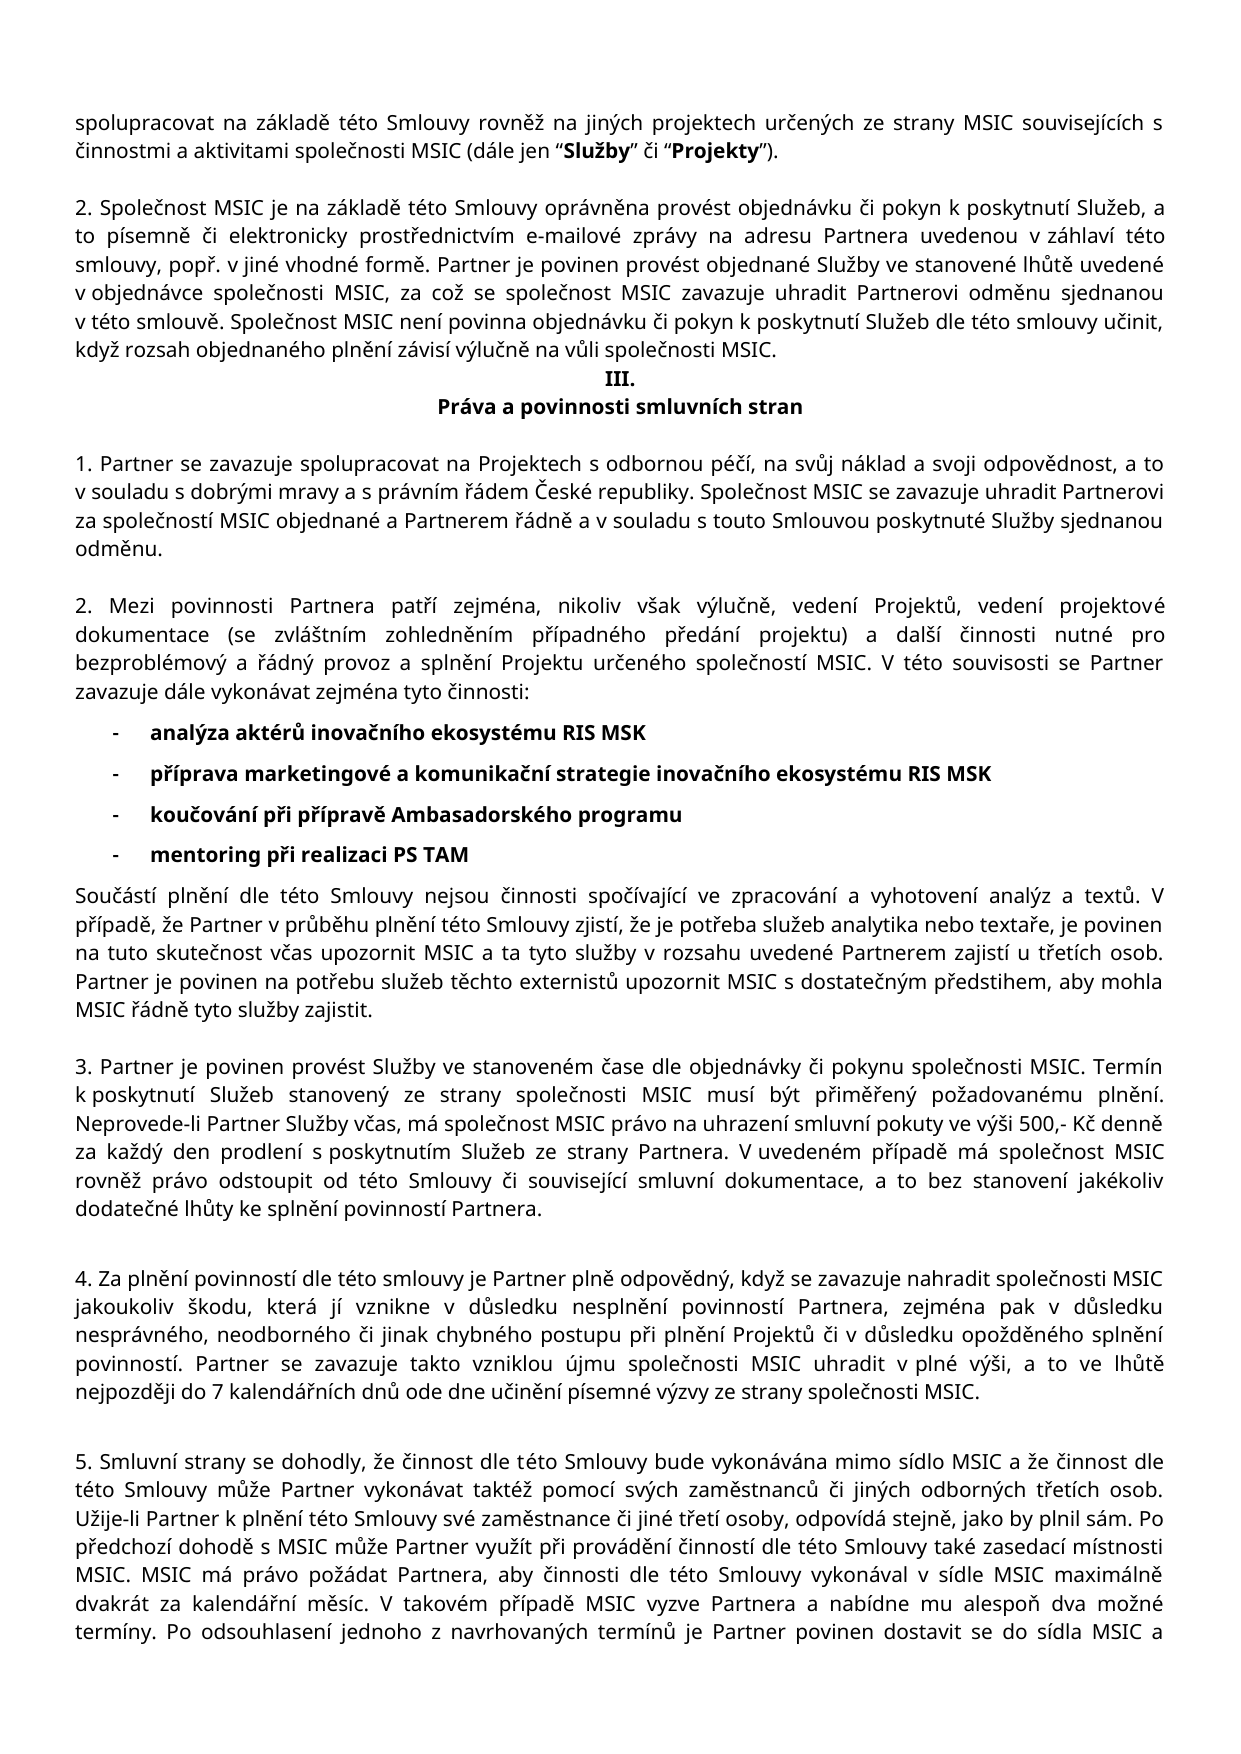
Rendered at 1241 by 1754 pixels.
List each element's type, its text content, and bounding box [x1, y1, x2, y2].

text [75, 1447, 1165, 1646]
text 1. Partner se zavazuje spolupracovat na Projektech s odbornou péčí, na svůj náklad a svoji odpovědnost, a to v souladu s dobrými mravy a s právním řádem České republiky. Společnost MSIC se zavazuje uhradit Partnerovi za společností MSIC objednané a Partnerem řádně a v souladu s touto Smlouvou poskytnuté Služby sjednanou odměnu. [75, 449, 1165, 563]
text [75, 108, 1165, 165]
list příprava marketingové a komunikační strategie inovačního ekosystému RIS MSK [112, 759, 1165, 787]
text Součástí plnění dle této Smlouvy nejsou činnosti spočívající ve zpracování a vyhotovení analýz a textů. V případě, že Partner v průběhu plnění této Smlouvy zjistí, že je potřeba služeb analytika nebo textaře, je povinen na tuto skutečnost včas upozornit MSIC a ta tyto služby v rozsahu uvedené Partnerem zajistí u třetích osob. Partner je povinen na potřebu služeb těchto externistů upozornit MSIC s dostatečným předstihem, aby mohla MSIC řádně tyto služby zajistit. [75, 882, 1165, 1024]
text 2. Společnost MSIC je na základě této Smlouvy oprávněna provést objednávku či pokyn k poskytnutí Služeb, a to písemně či elektronicky prostřednictvím e-mailové zprávy na adresu Partnera uvedenou v záhlaví této smlouvy, popř. v jiné vhodné formě. Partner je povinen provést objednané Služby ve stanovené lhůtě uvedené v objednávce společnosti MSIC, za což se společnost MSIC zavazuje uhradit Partnerovi odměnu sjednanou v této smlouvě. Společnost MSIC není povinna objednávku či pokyn k poskytnutí Služeb dle této smlouvy učinit, když rozsah objednaného plnění závisí výlučně na vůli společnosti MSIC. [75, 193, 1165, 364]
text 3. Partner je povinen provést Služby ve stanoveném čase dle objednávky či pokynu společnosti MSIC. Termín k poskytnutí Služeb stanovený ze strany společnosti MSIC musí být přiměřený požadovanému plnění. Neprovede-li Partner Služby včas, má společnost MSIC právo na uhrazení smluvní pokuty ve výši 500,- Kč denně za každý den prodlení s poskytnutím Služeb ze strany Partnera. V uvedeném případě má společnost MSIC rovněž právo odstoupit od této Smlouvy či související smluvní dokumentace, a to bez stanovení jakékoliv dodatečné lhůty ke splnění povinností Partnera. [75, 1052, 1165, 1223]
list mentoring při realizaci PS TAM [112, 841, 1165, 869]
text 2. Mezi povinnosti Partnera patří zejména, nikoliv však výlučně, vedení Projektů, vedení projektové dokumentace (se zvláštním zohledněním případného předání projektu) a další činnosti nutné pro bezproblémový a řádný provoz a splnění Projektu určeného společností MSIC. V této souvisosti se Partner zavazuje dále vykonávat zejména tyto činnosti: [75, 592, 1165, 705]
text III. [75, 364, 1165, 392]
list koučování při přípravě Ambasadorského programu [112, 800, 1165, 828]
list analýza aktérů inovačního ekosystému RIS MSK [112, 718, 1165, 746]
text 4. Za plnění povinností dle této smlouvy je Partner plně odpovědný, když se zavazuje nahradit společnosti MSIC jakoukoliv škodu, která jí vznikne v důsledku nesplnění povinností Partnera, zejména pak v důsledku nesprávného, neodborného či jinak chybného postupu při plnění Projektů či v důsledku opožděného splnění povinností. Partner se zavazuje takto vzniklou újmu společnosti MSIC uhradit v plné výši, a to ve lhůtě nejpozději do 7 kalendářních dnů ode dne učinění písemné výzvy ze strany společnosti MSIC. [75, 1264, 1165, 1406]
text Práva a povinnosti smluvních stran [75, 392, 1165, 421]
